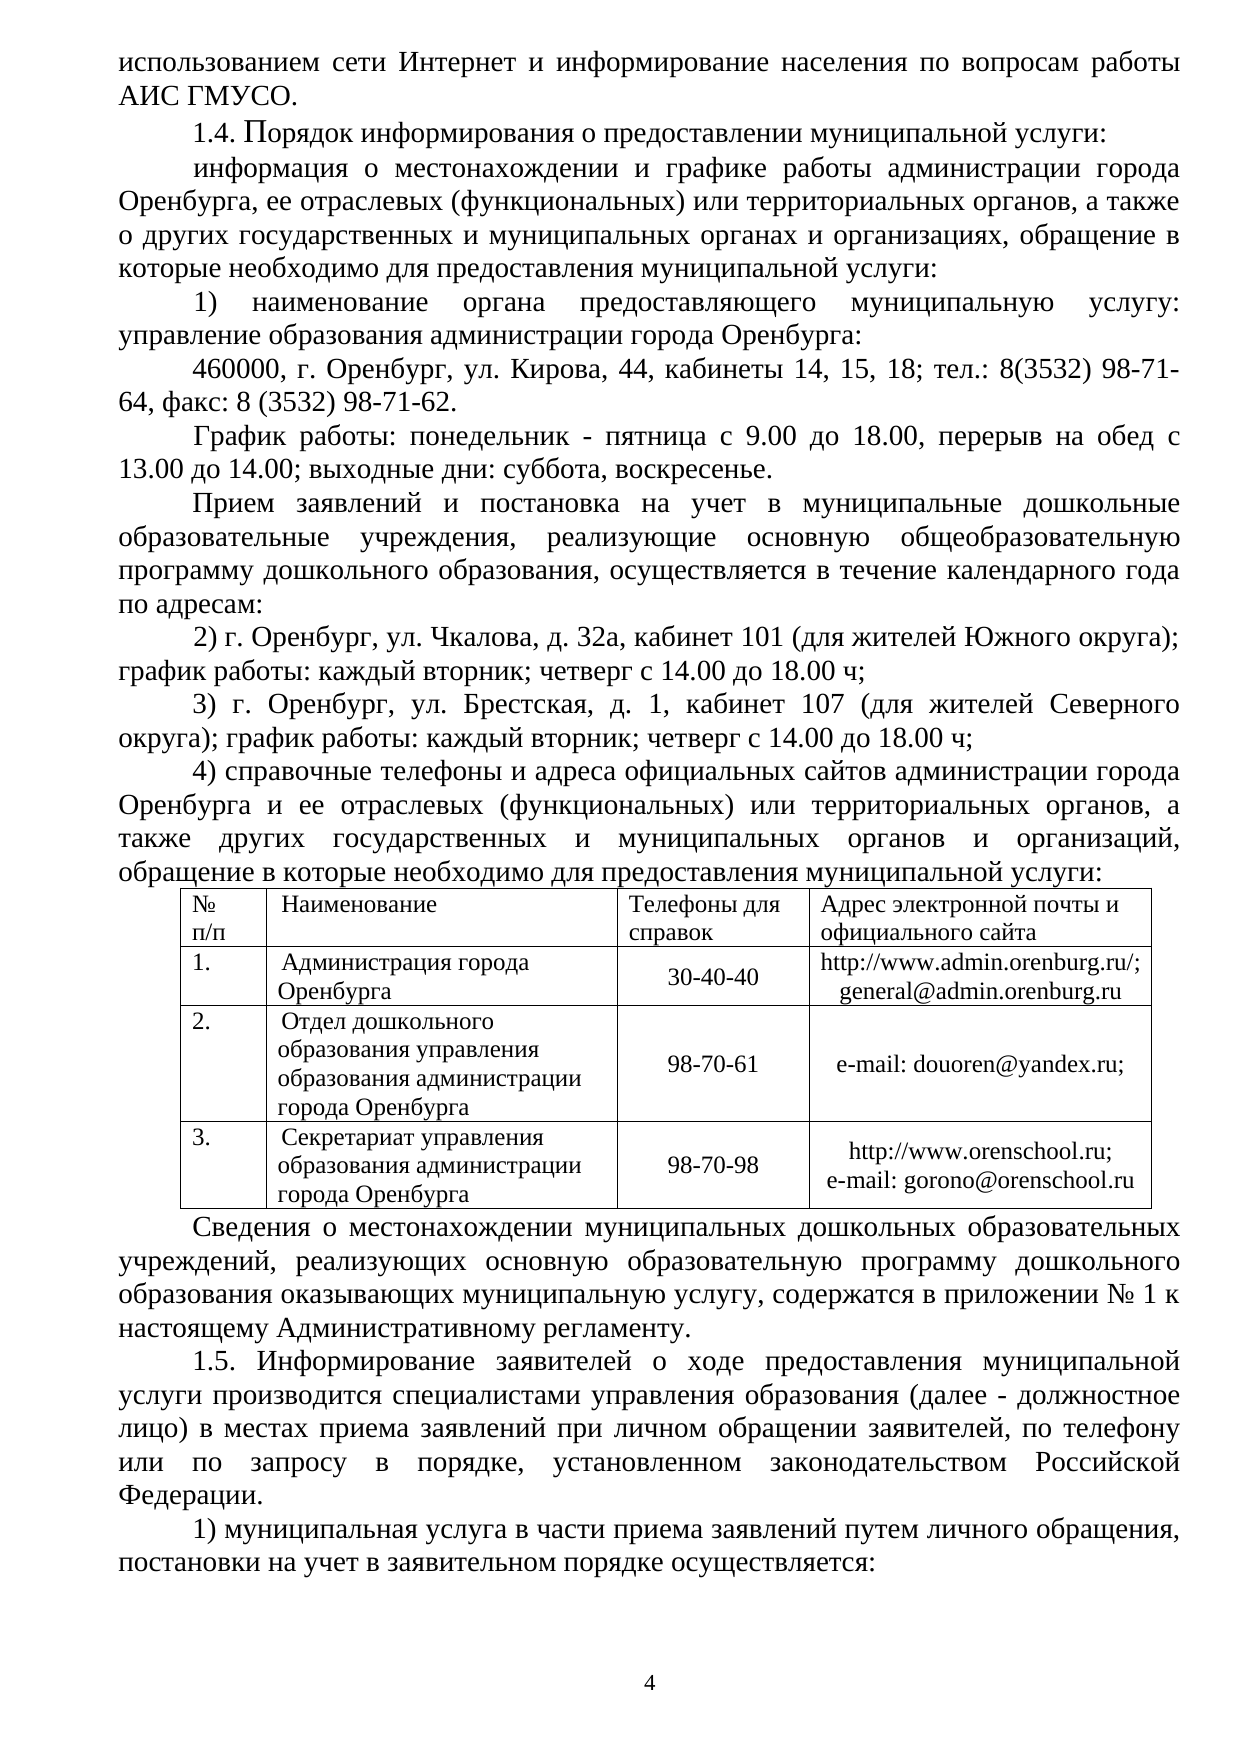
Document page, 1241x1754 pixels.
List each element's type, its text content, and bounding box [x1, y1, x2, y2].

table_header Телефоны для справок [618, 889, 809, 946]
table_cell 3. [181, 1122, 266, 1208]
table_cell http://www.admin.orenburg.ru/; general@admin.orenburg.ru [810, 947, 1151, 1005]
text Сведения о местонахождении муниципальных дошкольных образовательных учреждений, реализующих основную образовательную программу дошкольного образования оказывающих муниципальную услугу, содержатся в приложении № 1 к настоящему Административному регламенту. [118, 1209, 1181, 1343]
table_header Адрес электронной почты и официального сайта [810, 889, 1151, 946]
list 1) наименование органа предоставляющего муниципальную услугу: управление образования администрации города Оренбурга: [118, 284, 1181, 351]
table_cell 98-70-61 [618, 1006, 809, 1121]
table_cell 98-70-98 [618, 1122, 809, 1208]
text График работы: понедельник - пятница с 9.00 до 18.00, перерыв на обед с 13.00 до 14.00; выходные дни: суббота, воскресенье. [118, 418, 1181, 485]
text Прием заявлений и постановка на учет в муниципальные дошкольные образовательные учреждения, реализующие основную общеобразовательную программу дошкольного образования, осуществляется в течение календарного года по адресам: [118, 485, 1181, 619]
text 2) г. Оренбург, ул. Чкалова, д. 32а, кабинет 101 (для жителей Южного округа); график работы: каждый вторник; четверг с 14.00 до 18.00 ч; [118, 619, 1181, 686]
list 4) справочные телефоны и адреса официальных сайтов администрации города Оренбурга и ее отраслевых (функциональных) или территориальных органов, а также других государственных и муниципальных органов и организаций, обращение в которые необходимо для предоставления муниципальной услуги: [118, 753, 1181, 888]
table_cell Администрация города Оренбурга [267, 947, 617, 1005]
text 460000, г. Оренбург, ул. Кирова, 44, кабинеты 14, 15, 18; тел.: 8(3532) 98-71-64, факс: 8 (3532) 98-71-62. [118, 351, 1181, 418]
text 1) муниципальная услуга в части приема заявлений путем личного обращения, постановки на учет в заявительном порядке осуществляется: [118, 1511, 1181, 1578]
table_header № п/п [181, 889, 266, 946]
table_cell 2. [181, 1006, 266, 1121]
table_cell http://www.orenschool.ru; e-mail: gorono@orenschool.ru [810, 1122, 1151, 1208]
text 1.4. Порядок информирования о предоставлении муниципальной услуги: [118, 111, 1181, 150]
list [118, 44, 1181, 111]
table_header Наименование [267, 889, 617, 946]
table_cell e-mail: douoren@yandex.ru; [810, 1006, 1151, 1121]
table_cell Секретариат управления образования администрации города Оренбурга [267, 1122, 617, 1208]
text 1.5. Информирование заявителей о ходе предоставления муниципальной услуги производится специалистами управления образования (далее - должностное лицо) в местах приема заявлений при личном обращении заявителей, по телефону или по запросу в порядке, установленном законодательством Российской Федерации. [118, 1343, 1181, 1511]
text 3) г. Оренбург, ул. Брестская, д. 1, кабинет 107 (для жителей Северного округа); график работы: каждый вторник; четверг с 14.00 до 18.00 ч; [118, 686, 1181, 753]
table_cell Отдел дошкольного образования управления образования администрации города Оренбурга [267, 1006, 617, 1121]
table_cell 30-40-40 [618, 947, 809, 1005]
list информация о местонахождении и графике работы администрации города Оренбурга, ее отраслевых (функциональных) или территориальных органов, а также о других государственных и муниципальных органах и организациях, обращение в которые необходимо для предоставления муниципальной услуги: [118, 150, 1181, 284]
table_cell 1. [181, 947, 266, 1005]
